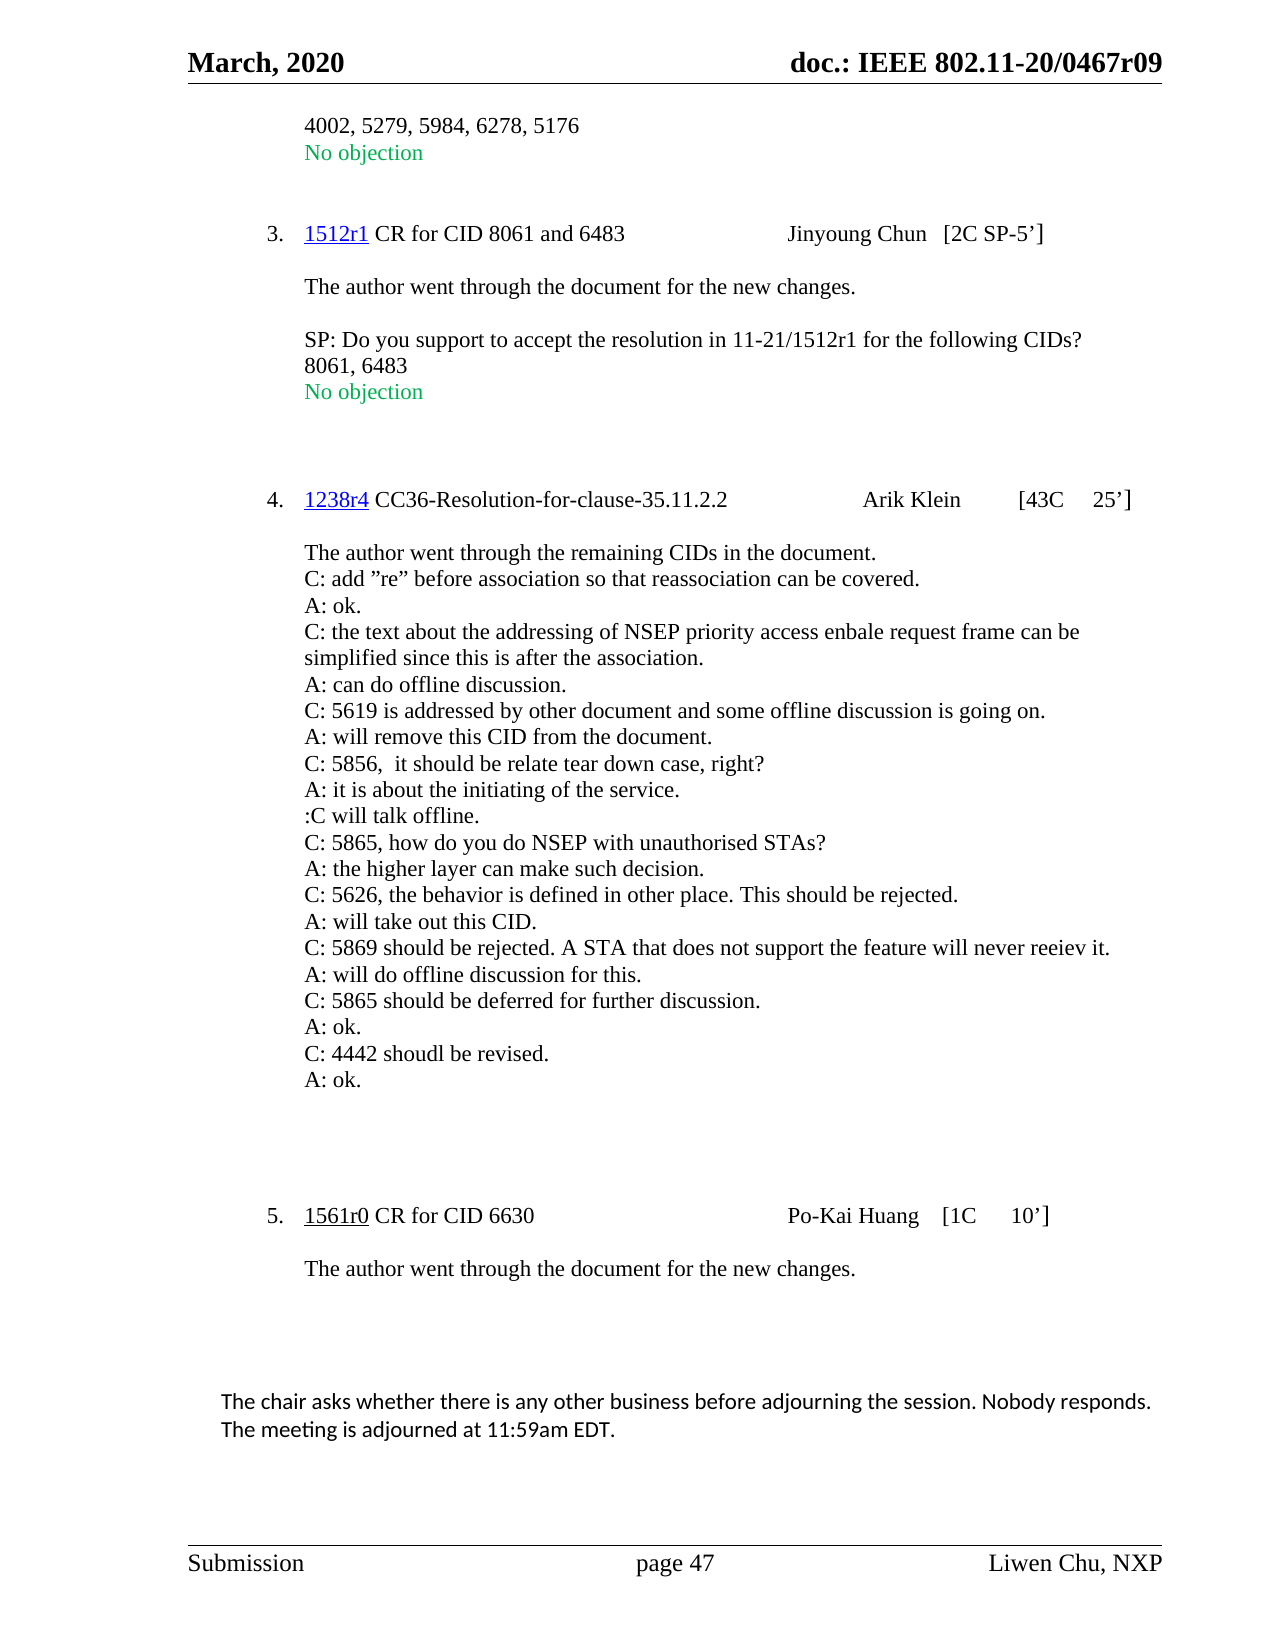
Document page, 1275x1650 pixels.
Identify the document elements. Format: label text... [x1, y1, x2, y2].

list The author went through the document for the new changes. [304, 1255, 1162, 1282]
list A: ok. [304, 592, 1162, 618]
list A: will remove this CID from the document. [304, 723, 1162, 750]
list A: can do offline discussion. [304, 671, 1162, 697]
list The author went through the remaining CIDs in the document. [304, 539, 1162, 565]
list C: 5626, the behavior is defined in other place. This should be rejected. [304, 882, 1162, 908]
list C: 5856, it should be relate tear down case, right? [304, 750, 1162, 776]
list 1512r1 CR for CID 8061 and 6483 Jinyoung Chun [2C SP-5’] [267, 218, 1162, 247]
list :C will talk offline. [304, 802, 1162, 829]
list 8061, 6483 [304, 352, 1162, 378]
list No objection [304, 378, 1162, 405]
list A: ok. [304, 1066, 1162, 1092]
list The author went through the document for the new changes. [304, 273, 1162, 299]
list C: the text about the addressing of NSEP priority access enbale request frame can be simplified since this is after the association. [304, 618, 1162, 671]
list A: ok. [304, 1013, 1162, 1040]
list SP: Do you support to accept the resolution in 11-21/1512r1 for the following CIDs? [304, 326, 1162, 352]
list 1561r0 CR for CID 6630 Po-Kai Huang [1C 10’] [267, 1200, 1162, 1229]
list A: will do offline discussion for this. [304, 961, 1162, 987]
text The chair asks whether there is any other business before adjourning the session. Nobody responds. [221, 1387, 1162, 1415]
list A: the higher layer can make such decision. [304, 855, 1162, 882]
list No objection [304, 139, 1162, 165]
list 1238r4 CC36-Resolution-for-clause-35.11.2.2 Arik Klein [43C 25’] [267, 484, 1162, 513]
list A: will take out this CID. [304, 908, 1162, 934]
list 4002, 5279, 5984, 6278, 5176 [304, 112, 1162, 139]
list C: 5869 should be rejected. A STA that does not support the feature will never reeiev it. [304, 934, 1162, 961]
text The meeting is adjourned at 11:59am EDT. [221, 1415, 1162, 1443]
list A: it is about the initiating of the service. [304, 776, 1162, 802]
list C: 5865, how do you do NSEP with unauthorised STAs? [304, 829, 1162, 855]
list C: add ”re” before association so that reassociation can be covered. [304, 565, 1162, 592]
list C: 5865 should be deferred for further discussion. [304, 987, 1162, 1013]
list C: 5619 is addressed by other document and some offline discussion is going on. [304, 697, 1162, 723]
list C: 4442 shoudl be revised. [304, 1040, 1162, 1066]
